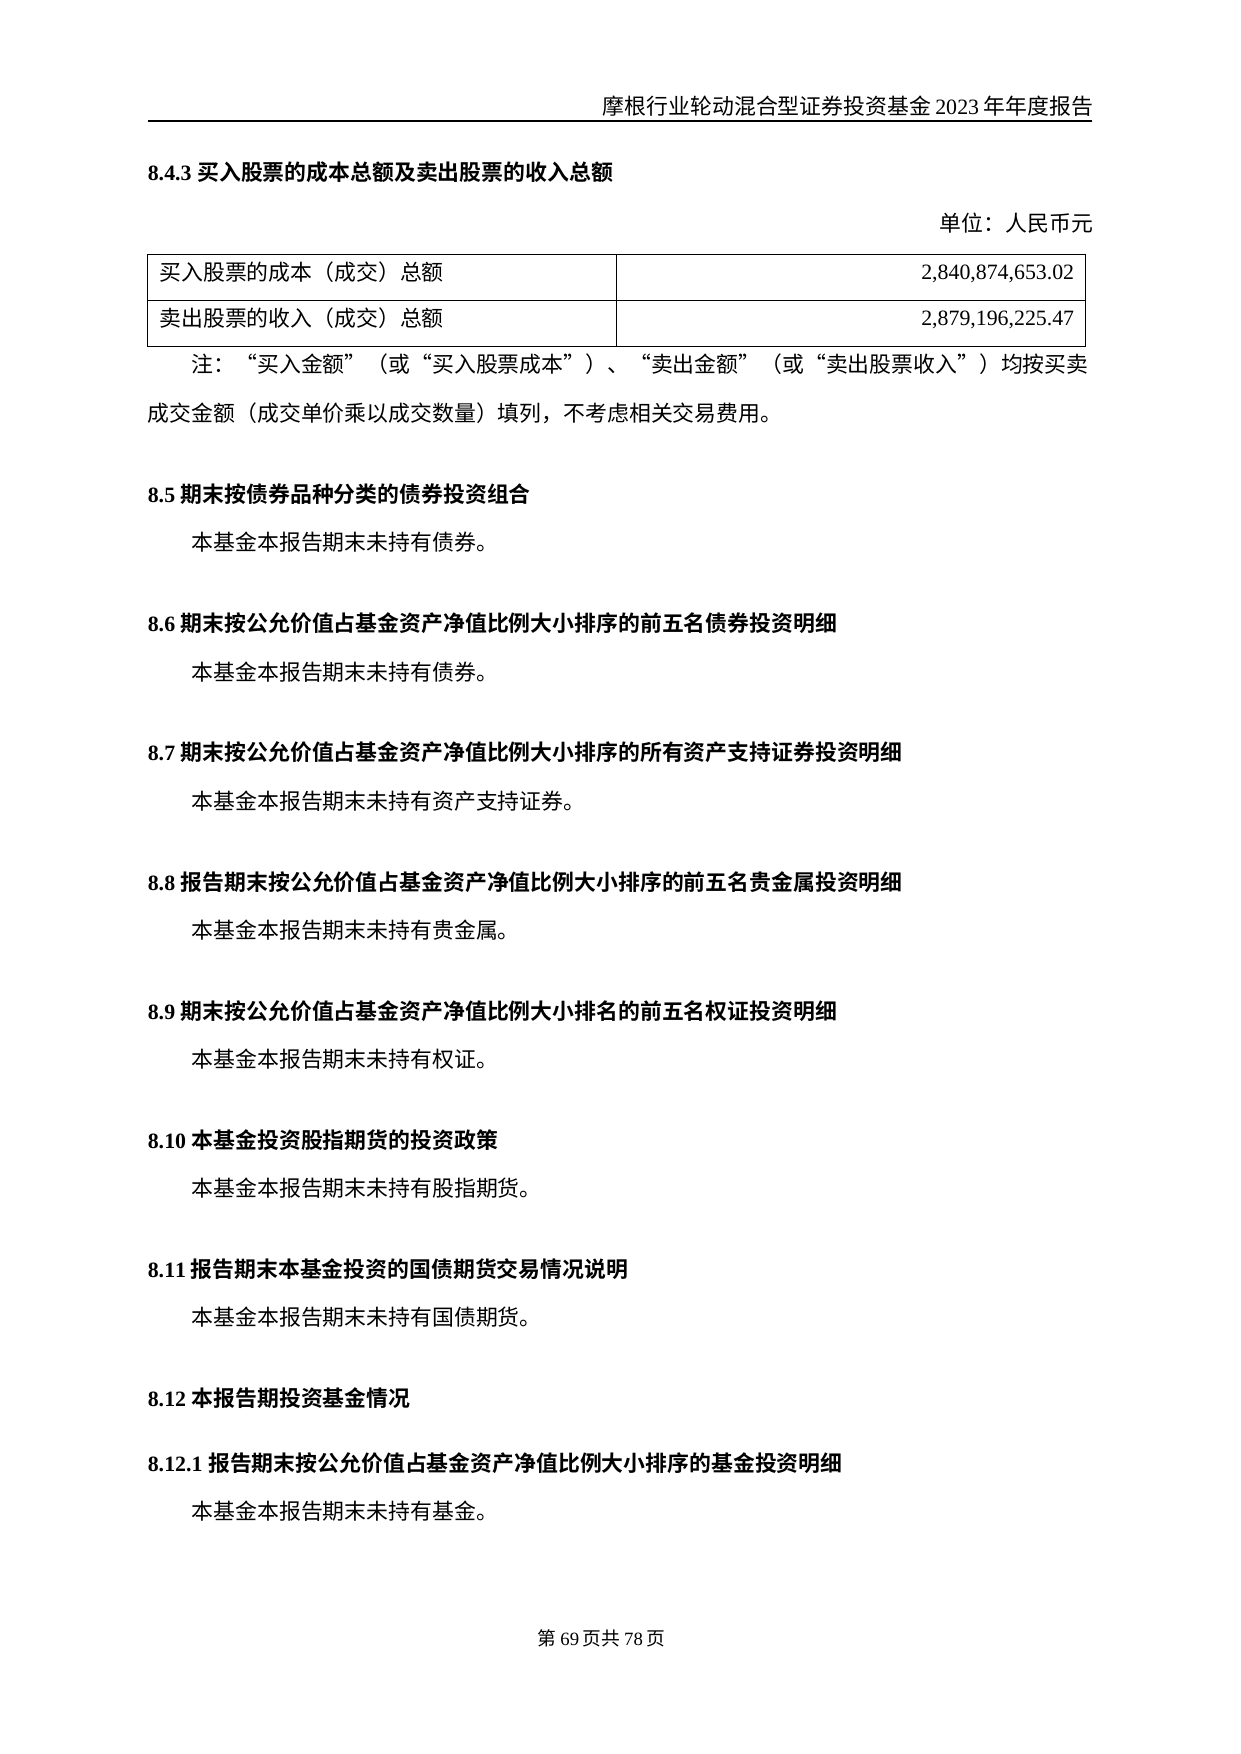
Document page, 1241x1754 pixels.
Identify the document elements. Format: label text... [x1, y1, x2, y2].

subtitle 8.5 期末按债券品种分类的债券投资组合 [148, 477, 1092, 509]
text 本基金本报告期末未持有贵金属。 [148, 912, 1092, 945]
subtitle 8.10 本基金投资股指期货的投资政策 [148, 1122, 1092, 1155]
text 8.4.3 买入股票的成本总额及卖出股票的收入总额 [148, 154, 1092, 187]
subtitle 8.9 期末按公允价值占基金资产净值比例大小排名的前五名权证投资明细 [148, 993, 1092, 1026]
text 本基金本报告期末未持有股指期货。 [148, 1171, 1092, 1203]
subtitle 8.6 期末按公允价值占基金资产净值比例大小排序的前五名债券投资明细 [148, 606, 1092, 638]
subtitle 8.8 报告期末按公允价值占基金资产净值比例大小排序的前五名贵金属投资明细 [148, 864, 1092, 897]
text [148, 347, 1092, 428]
subtitle 8.12 本报告期投资基金情况 [148, 1381, 1092, 1413]
text 8.12.1 报告期末按公允价值占基金资产净值比例大小排序的基金投资明细 [148, 1445, 1092, 1478]
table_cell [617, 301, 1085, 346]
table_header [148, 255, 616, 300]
text 本基金本报告期末未持有债券。 [148, 654, 1092, 687]
text 本基金本报告期末未持有国债期货。 [148, 1300, 1092, 1332]
text 本基金本报告期末未持有债券。 [148, 525, 1092, 557]
subtitle 8.11报告期末本基金投资的国债期货交易情况说明 [148, 1252, 1092, 1284]
text 单位：人民币元 [149, 206, 1092, 238]
text 本基金本报告期末未持有基金。 [148, 1494, 1092, 1526]
text 本基金本报告期末未持有权证。 [148, 1042, 1092, 1074]
text 本基金本报告期末未持有资产支持证券。 [148, 783, 1092, 816]
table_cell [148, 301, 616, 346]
subtitle 8.7 期末按公允价值占基金资产净值比例大小排序的所有资产支持证券投资明细 [148, 735, 1092, 767]
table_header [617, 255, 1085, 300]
